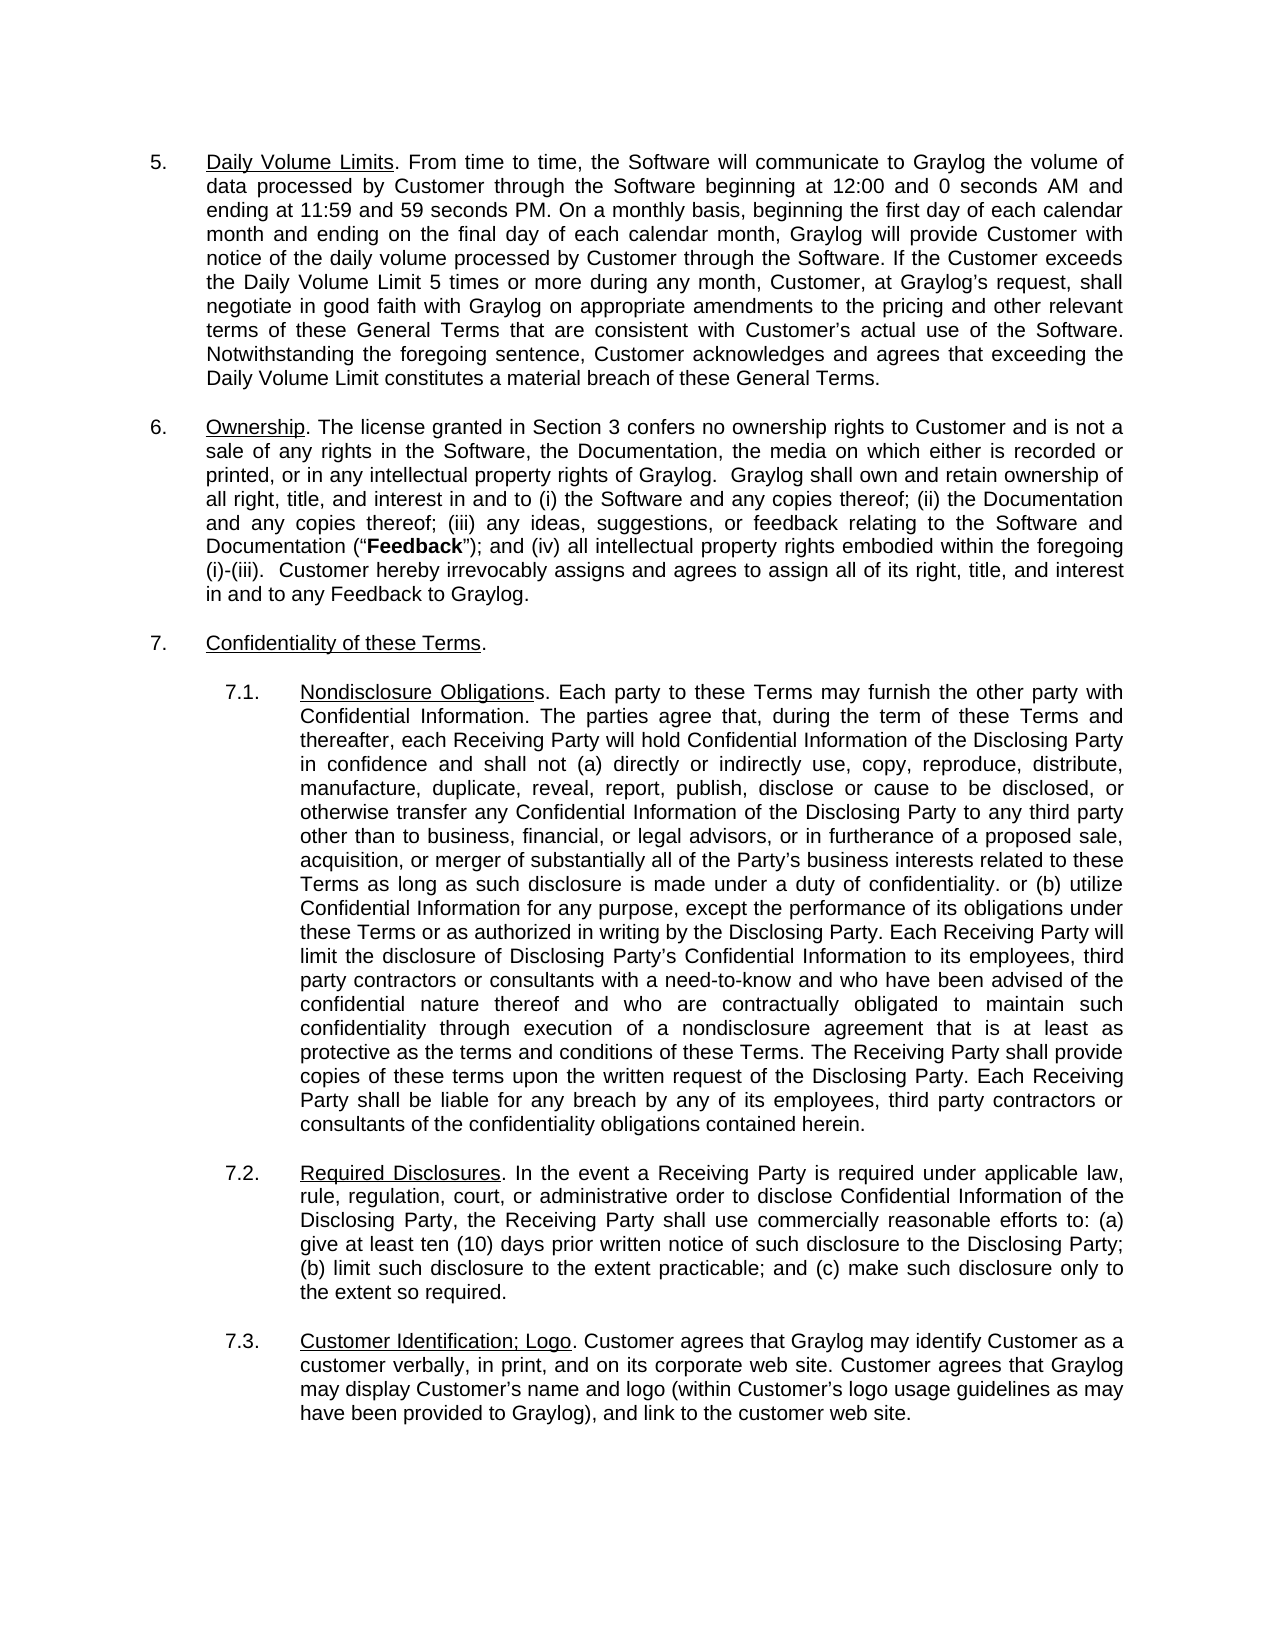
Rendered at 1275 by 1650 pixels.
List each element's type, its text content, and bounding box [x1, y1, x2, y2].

list Ownership. The license granted in Section 3 confers no ownership rights to Customer and is not a sale of any rights in the Software, the Documentation, the media on which either is recorded or printed, or in any intellectual property rights of Graylog. Graylog shall own and retain ownership of all right, title, and interest in and to (i) the Software and any copies thereof; (ii) the Documentation and any copies thereof; (iii) any ideas, suggestions, or feedback relating to the Software and Documentation (“Feedback”); and (iv) all intellectual property rights embodied within the foregoing (i)-(iii). Customer hereby irrevocably assigns and agrees to assign all of its right, title, and interest in and to any Feedback to Graylog. [150, 414, 1125, 606]
list Daily Volume Limits. From time to time, the Software will communicate to Graylog the volume of data processed by Customer through the Software beginning at 12:00 and 0 seconds AM and ending at 11:59 and 59 seconds PM. On a monthly basis, beginning the first day of each calendar month and ending on the final day of each calendar month, Graylog will provide Customer with notice of the daily volume processed by Customer through the Software. If the Customer exceeds the Daily Volume Limit 5 times or more during any month, Customer, at Graylog’s request, shall negotiate in good faith with Graylog on appropriate amendments to the pricing and other relevant terms of these General Terms that are consistent with Customer’s actual use of the Software. Notwithstanding the foregoing sentence, Customer acknowledges and agrees that exceeding the Daily Volume Limit constitutes a material breach of these General Terms. [150, 150, 1125, 389]
list Required Disclosures. In the event a Receiving Party is required under applicable law, rule, regulation, court, or administrative order to disclose Confidential Information of the Disclosing Party, the Receiving Party shall use commercially reasonable efforts to: (a) give at least ten (10) days prior written notice of such disclosure to the Disclosing Party; (b) limit such disclosure to the extent practicable; and (c) make such disclosure only to the extent so required. [225, 1160, 1125, 1304]
list Confidentiality of these Terms. [150, 631, 1125, 655]
list Customer Identification; Logo. Customer agrees that Graylog may identify Customer as a customer verbally, in print, and on its corporate web site. Customer agrees that Graylog may display Customer’s name and logo (within Customer’s logo usage guidelines as may have been provided to Graylog), and link to the customer web site. [225, 1329, 1125, 1425]
list Nondisclosure Obligations. Each party to these Terms may furnish the other party with Confidential Information. The parties agree that, during the term of these Terms and thereafter, each Receiving Party will hold Confidential Information of the Disclosing Party in confidence and shall not (a) directly or indirectly use, copy, reproduce, distribute, manufacture, duplicate, reveal, report, publish, disclose or cause to be disclosed, or otherwise transfer any Confidential Information of the Disclosing Party to any third party other than to business, financial, or legal advisors, or in furtherance of a proposed sale, acquisition, or merger of substantially all of the Party’s business interests related to these Terms as long as such disclosure is made under a duty of confidentiality. or (b) utilize Confidential Information for any purpose, except the performance of its obligations under these Terms or as authorized in writing by the Disclosing Party. Each Receiving Party will limit the disclosure of Disclosing Party’s Confidential Information to its employees, third party contractors or consultants with a need-to-know and who have been advised of the confidential nature thereof and who are contractually obligated to maintain such confidentiality through execution of a nondisclosure agreement that is at least as protective as the terms and conditions of these Terms. The Receiving Party shall provide copies of these terms upon the written request of the Disclosing Party. Each Receiving Party shall be liable for any breach by any of its employees, third party contractors or consultants of the confidentiality obligations contained herein. [225, 680, 1125, 1135]
